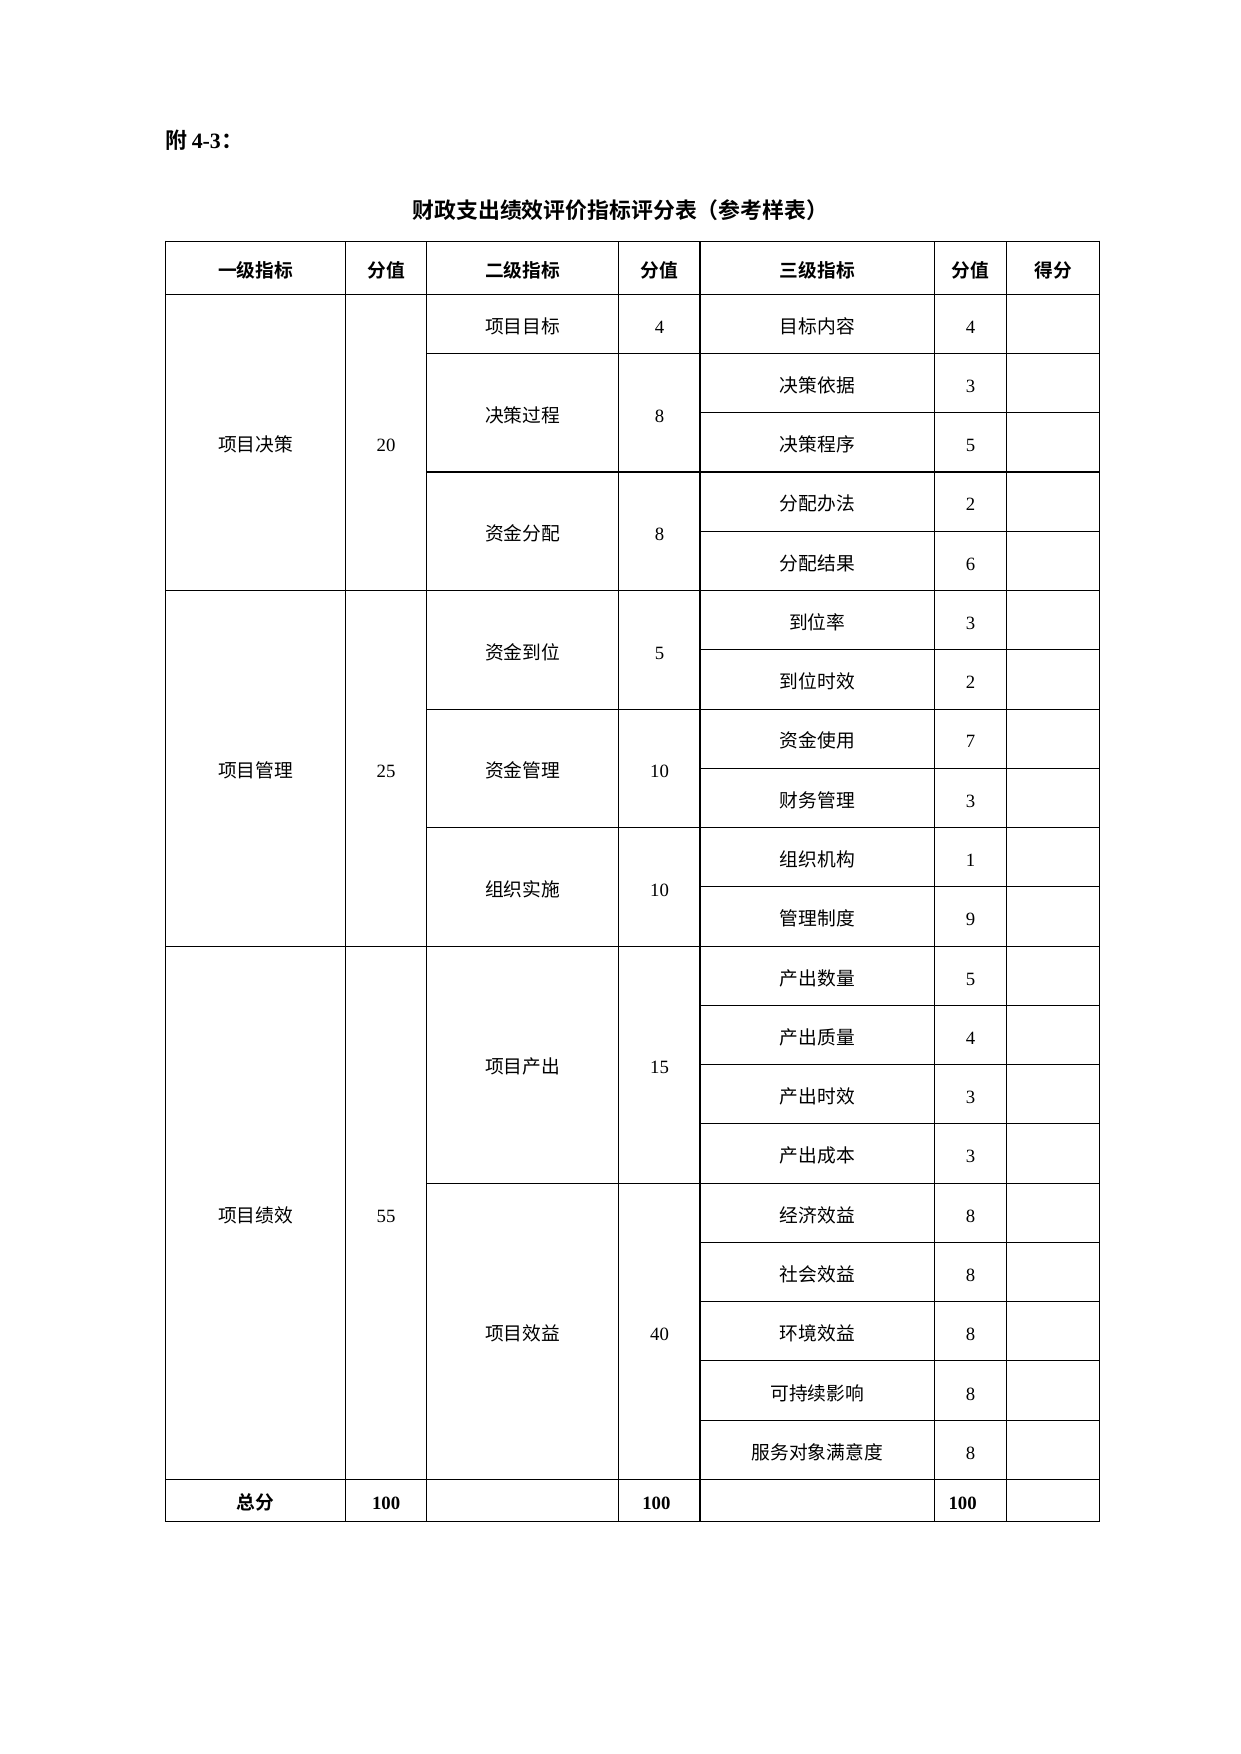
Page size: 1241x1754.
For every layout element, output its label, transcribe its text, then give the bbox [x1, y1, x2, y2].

table_cell 10 [619, 710, 699, 827]
table_cell 8 [935, 1243, 1006, 1301]
table_cell [1007, 413, 1099, 471]
table_cell 8 [619, 473, 699, 590]
table_cell [1007, 828, 1099, 886]
table_cell [427, 1480, 618, 1521]
table_cell 项目效益 [427, 1184, 618, 1479]
table_cell 决策程序 [701, 413, 934, 471]
table_cell [1007, 1361, 1099, 1420]
table_cell 5 [935, 947, 1006, 1005]
text 附4-3： [165, 118, 1075, 156]
table_cell 5 [935, 413, 1006, 471]
table_cell 分配办法 [701, 473, 934, 531]
table_cell 总分 [166, 1480, 345, 1521]
table_cell 3 [935, 1124, 1006, 1183]
table_cell 可持续影响 [701, 1361, 934, 1420]
table_cell [1007, 710, 1099, 768]
table_cell 3 [935, 354, 1006, 412]
table_cell 20 [346, 295, 426, 590]
table_cell 9 [935, 887, 1006, 946]
table_cell 产出时效 [701, 1065, 934, 1123]
table_cell [1007, 947, 1099, 1005]
table_cell 40 [619, 1184, 699, 1479]
table_cell 100 [346, 1480, 426, 1521]
table_cell 8 [935, 1302, 1006, 1360]
table_cell 15 [619, 947, 699, 1183]
table_cell [1007, 295, 1099, 353]
table_cell 1 [935, 828, 1006, 886]
table_cell 资金管理 [427, 710, 618, 827]
table_cell 项目目标 [427, 295, 618, 353]
table_cell 组织机构 [701, 828, 934, 886]
table_cell 分配结果 [701, 532, 934, 590]
table_cell [1007, 1302, 1099, 1360]
table_cell [1007, 1243, 1099, 1301]
table_cell [1007, 650, 1099, 708]
table_cell 10 [619, 828, 699, 946]
table_cell 项目产出 [427, 947, 618, 1183]
table_header 一级指标 [166, 242, 345, 293]
table_cell 决策过程 [427, 354, 618, 471]
table_cell 4 [935, 1006, 1006, 1064]
table_cell 环境效益 [701, 1302, 934, 1360]
table_cell 资金使用 [701, 710, 934, 768]
table_cell [1007, 1184, 1099, 1242]
table_cell 资金分配 [427, 473, 618, 590]
table_cell [1007, 473, 1099, 531]
text 财政支出绩效评价指标评分表（参考样表） [165, 193, 1075, 225]
table_cell 100 [619, 1480, 699, 1521]
table_cell [1007, 769, 1099, 827]
table_cell 项目管理 [166, 591, 345, 946]
table_cell 100 [935, 1480, 1006, 1521]
table_cell 3 [935, 769, 1006, 827]
table_cell 55 [346, 947, 426, 1479]
table_cell 8 [935, 1361, 1006, 1420]
table_cell 项目绩效 [166, 947, 345, 1479]
table_cell 组织实施 [427, 828, 618, 946]
table_cell 服务对象满意度 [701, 1421, 934, 1479]
table_cell 2 [935, 650, 1006, 708]
table_cell [1007, 887, 1099, 946]
table_header 分值 [346, 242, 426, 293]
table_cell 产出成本 [701, 1124, 934, 1183]
table_cell [1007, 1006, 1099, 1064]
table_cell [1007, 1065, 1099, 1123]
table_cell 目标内容 [701, 295, 934, 353]
table_cell 产出质量 [701, 1006, 934, 1064]
table_cell 2 [935, 473, 1006, 531]
table_header 三级指标 [701, 242, 934, 293]
table_cell 到位时效 [701, 650, 934, 708]
table_cell 产出数量 [701, 947, 934, 1005]
table_cell [1007, 591, 1099, 649]
table_cell 8 [935, 1184, 1006, 1242]
table_cell [701, 1480, 934, 1521]
table_cell 4 [619, 295, 699, 353]
table_cell [1007, 1124, 1099, 1183]
table_cell 5 [619, 591, 699, 708]
table_cell 3 [935, 1065, 1006, 1123]
table_cell [1007, 1421, 1099, 1479]
table_header 分值 [935, 242, 1006, 293]
table_cell 决策依据 [701, 354, 934, 412]
table_cell [1007, 1480, 1099, 1521]
table_cell [1007, 354, 1099, 412]
table_header 得分 [1007, 242, 1099, 293]
table_cell 4 [935, 295, 1006, 353]
table_cell 8 [619, 354, 699, 471]
table_cell 3 [935, 591, 1006, 649]
table_cell 经济效益 [701, 1184, 934, 1242]
table_header 二级指标 [427, 242, 618, 293]
table_cell 资金到位 [427, 591, 618, 708]
table_header 分值 [619, 242, 699, 293]
table_cell 到位率 [701, 591, 934, 649]
table_cell 社会效益 [701, 1243, 934, 1301]
table_cell [1007, 532, 1099, 590]
table_cell 项目决策 [166, 295, 345, 590]
table_cell 25 [346, 591, 426, 946]
table_cell 8 [935, 1421, 1006, 1479]
table_cell 6 [935, 532, 1006, 590]
table_cell 财务管理 [701, 769, 934, 827]
table_cell 7 [935, 710, 1006, 768]
table_cell 管理制度 [701, 887, 934, 946]
